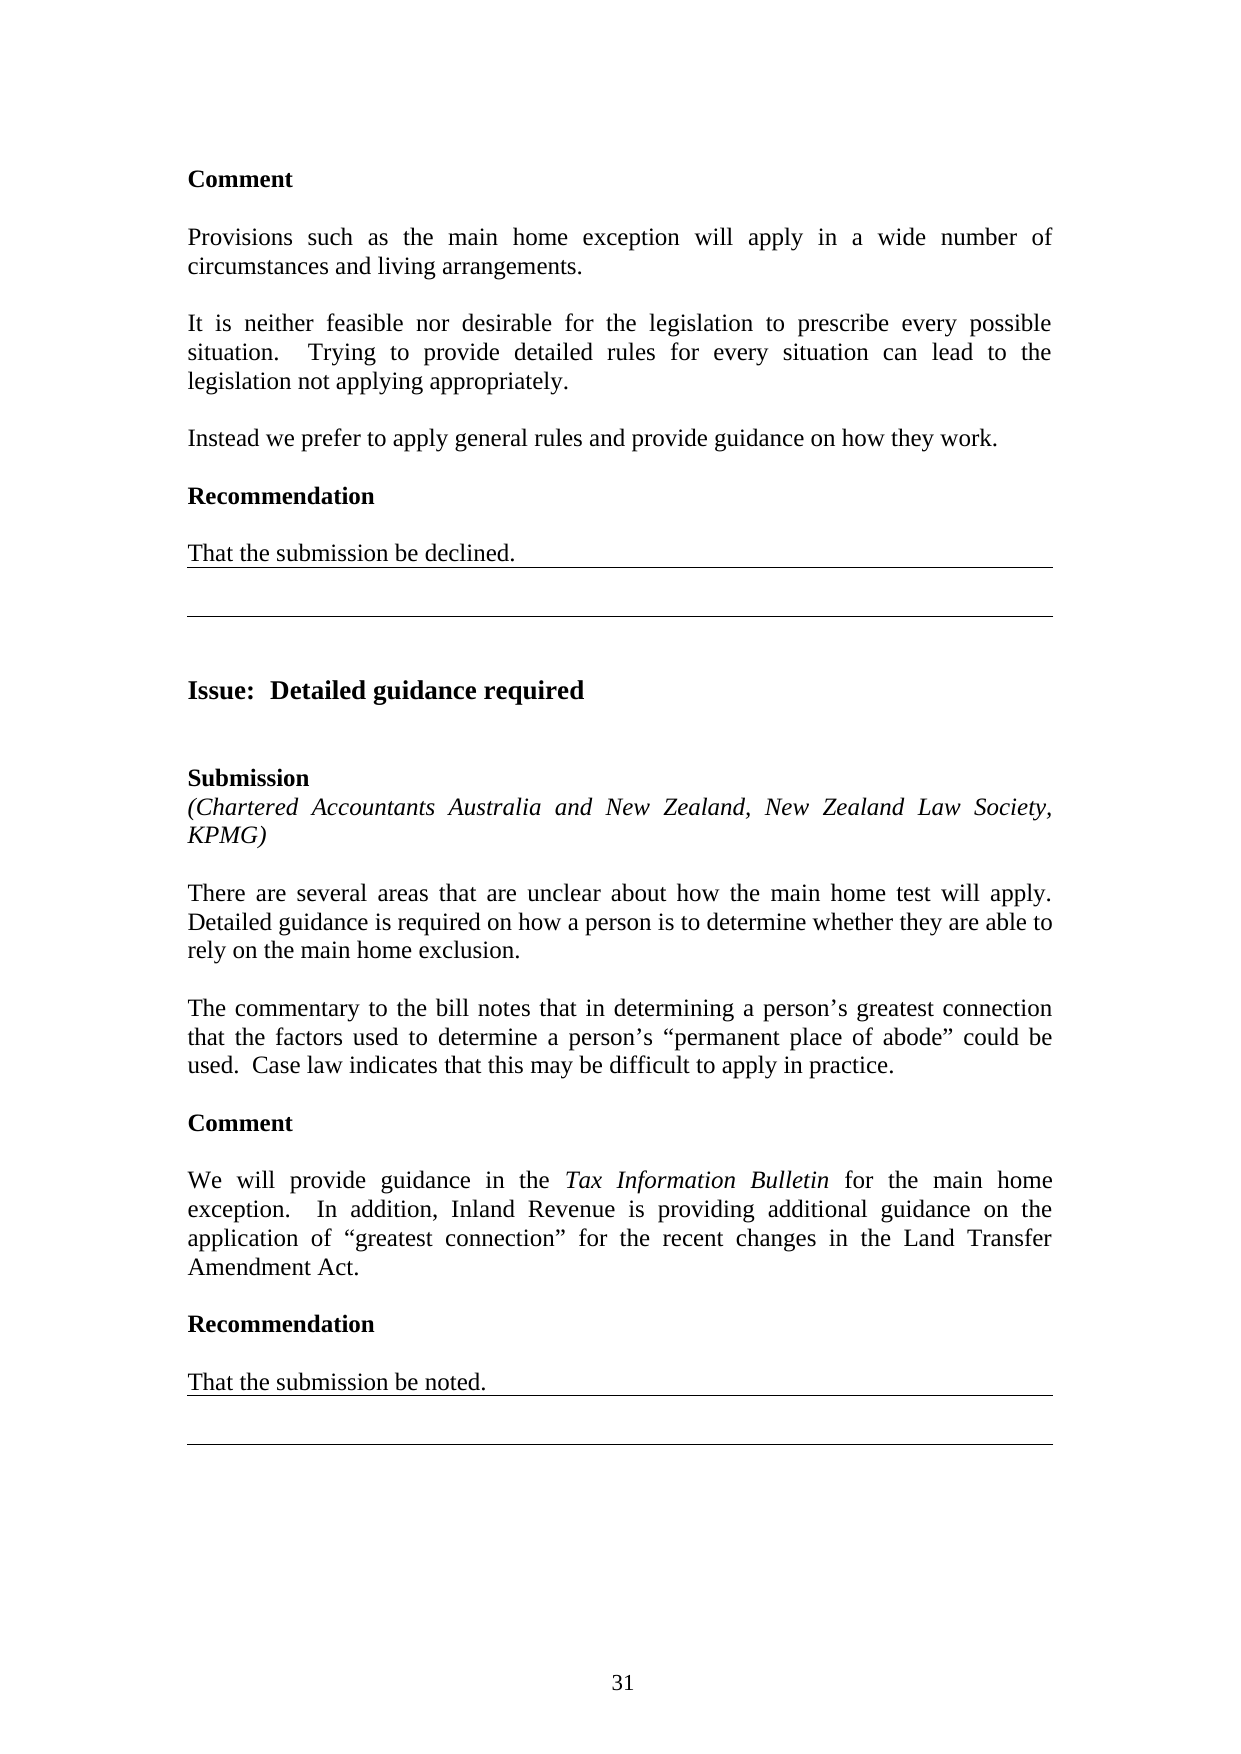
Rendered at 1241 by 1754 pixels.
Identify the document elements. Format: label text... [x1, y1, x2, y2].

text There are several areas that are unclear about how the main home test will apply. Detailed guidance is required on how a person is to determine whether they are able to rely on the main home exclusion. [187, 878, 1053, 964]
subtitle Comment [187, 164, 1053, 193]
text That the submission be noted. [187, 1367, 1053, 1395]
subtitle (Chartered Accountants Australia and New Zealand, New Zealand Law Society, KPMG) [187, 792, 1053, 849]
text It is neither feasible nor desirable for the legislation to prescribe every possible situation. Trying to provide detailed rules for every situation can lead to the legislation not applying appropriately. [187, 308, 1053, 394]
text That the submission be declined. [187, 538, 1053, 567]
text Provisions such as the main home exception will apply in a wide number of circumstances and living arrangements. [187, 222, 1053, 279]
subtitle Submission [187, 763, 1053, 792]
subtitle Comment [187, 1108, 1053, 1137]
text The commentary to the bill notes that in determining a person’s greatest connection that the factors used to determine a person’s “permanent place of abode” could be used. Case law indicates that this may be difficult to apply in practice. [187, 993, 1053, 1079]
text Instead we prefer to apply general rules and provide guidance on how they work. [187, 423, 1053, 452]
subtitle Recommendation [187, 481, 1053, 509]
text We will provide guidance in the Tax Information Bulletin for the main home exception. In addition, Inland Revenue is providing additional guidance on the application of “greatest connection” for the recent changes in the Land Transfer Amendment Act. [187, 1165, 1053, 1280]
subtitle Issue: Detailed guidance required [187, 674, 1053, 705]
subtitle Recommendation [187, 1309, 1053, 1338]
